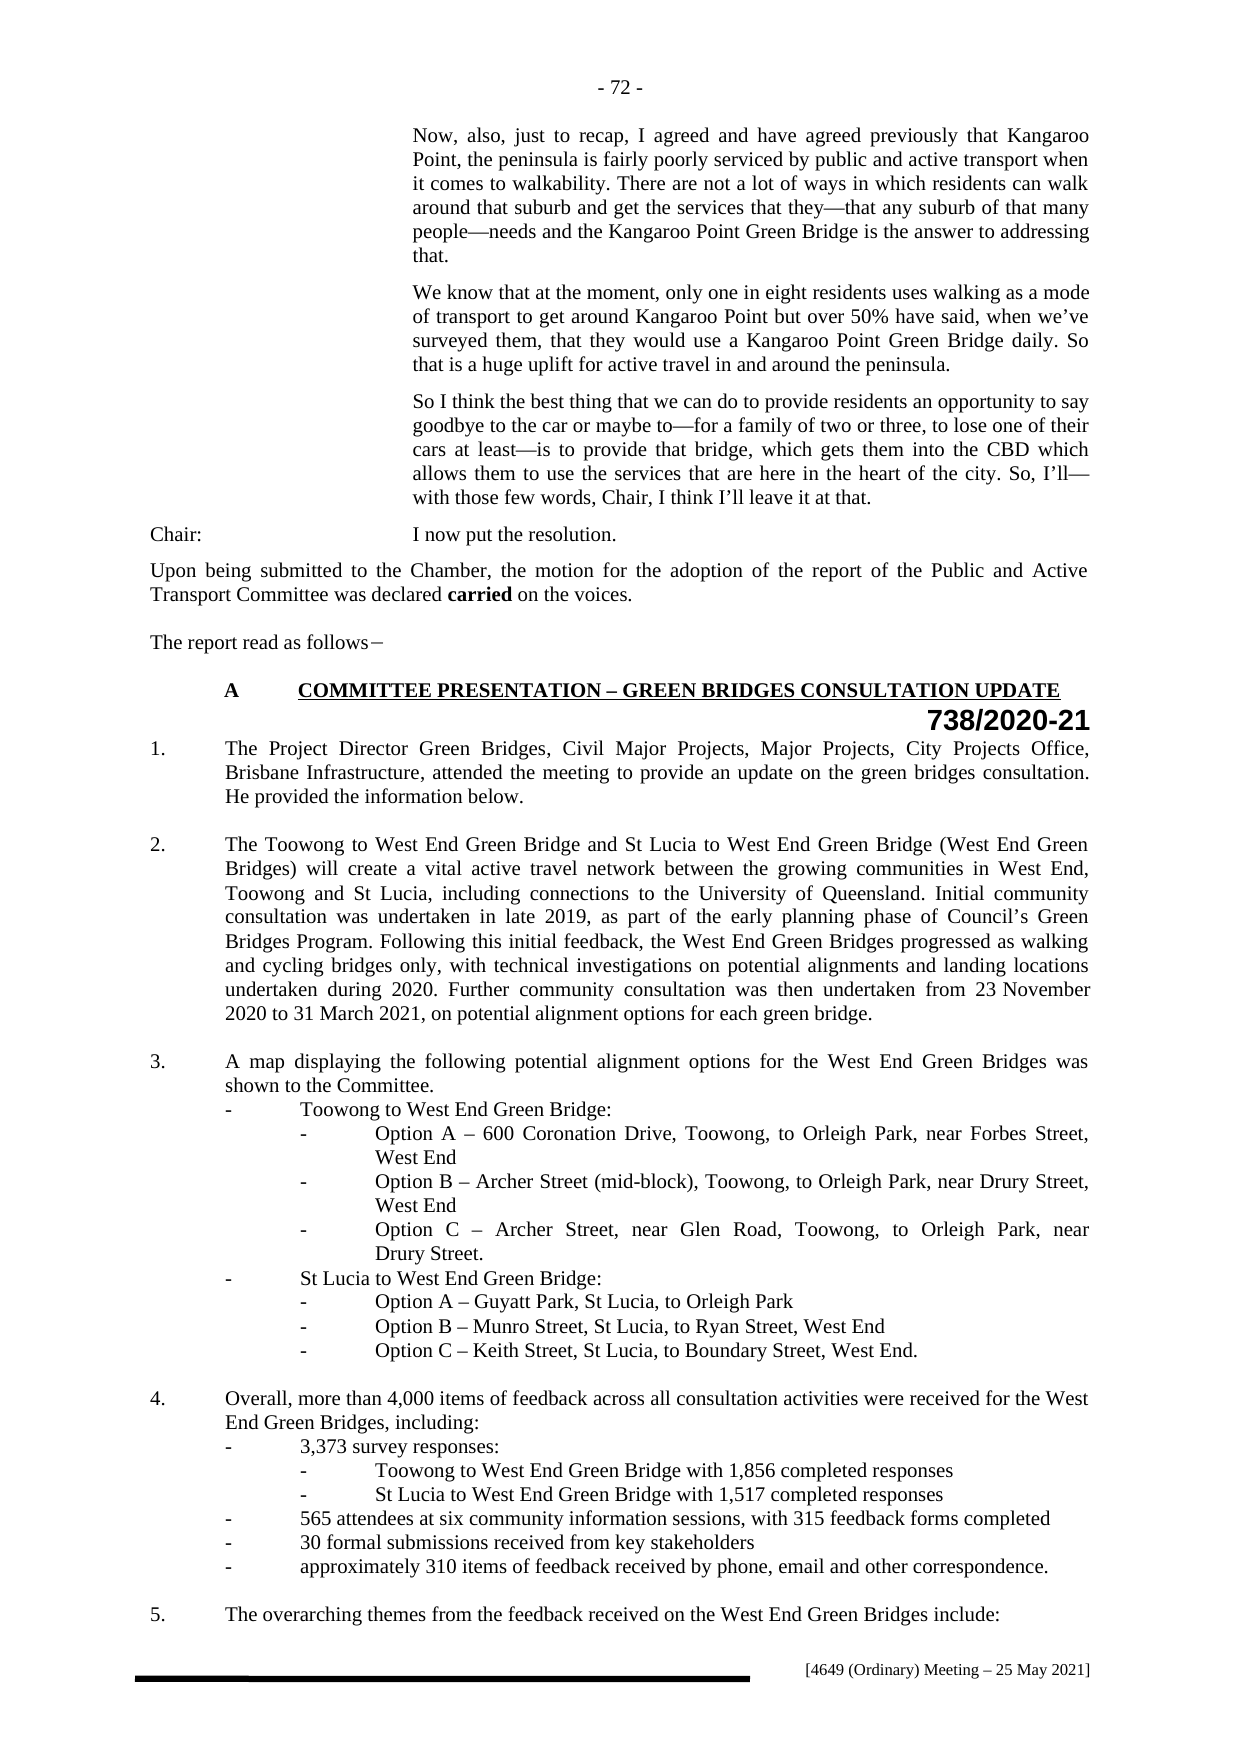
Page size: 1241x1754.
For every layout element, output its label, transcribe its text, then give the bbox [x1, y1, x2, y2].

text - Option A – 600 Coronation Drive, Toowong, to Orleigh Park, near Forbes Street, West End [300, 1121, 1090, 1169]
text - approximately 310 items of feedback received by phone, email and other correspondence. [225, 1554, 1090, 1578]
text So I think the best thing that we can do to provide residents an opportunity to say goodbye to the car or maybe to—for a family of two or three, to lose one of their cars at least—is to provide that bridge, which gets them into the CBD which allows them to use the services that are here in the heart of the city. So, I’ll—with those few words, Chair, I think I’ll leave it at that. [150, 389, 1090, 509]
text - Option B – Munro Street, St Lucia, to Ryan Street, West End [300, 1313, 1090, 1338]
text - Option B – Archer Street (mid-block), Toowong, to Orleigh Park, near Drury Street, West End [300, 1169, 1090, 1217]
text Upon being submitted to the Chamber, the motion for the adoption of the report of the Public and Active Transport Committee was declared carried on the voices. [150, 558, 1090, 606]
text - Option C – Keith Street, St Lucia, to Boundary Street, West End. [300, 1338, 1090, 1362]
text 2. The Toowong to West End Green Bridge and St Lucia to West End Green Bridge (West End Green Bridges) will create a vital active travel network between the growing communities in West End, Toowong and St Lucia, including connections to the University of Queensland. Initial community consultation was undertaken in late 2019, as part of the early planning phase of Council’s Green Bridges Program. Following this initial feedback, the West End Green Bridges progressed as walking and cycling bridges only, with technical investigations on potential alignments and landing locations undertaken during 2020. Further community consultation was then undertaken from 23 November 2020 to 31 March 2021, on potential alignment options for each green bridge. [150, 832, 1090, 1025]
text - Toowong to West End Green Bridge: [225, 1097, 1090, 1121]
text 1. The Project Director Green Bridges, Civil Major Projects, Major Projects, City Projects Office, Brisbane Infrastructure, attended the meeting to provide an update on the green bridges consultation. He provided the information below. [150, 736, 1090, 808]
text 5. The overarching themes from the feedback received on the West End Green Bridges include: [150, 1602, 1090, 1626]
text 4. Overall, more than 4,000 items of feedback across all consultation activities were received for the West End Green Bridges, including: [150, 1386, 1090, 1434]
text - St Lucia to West End Green Bridge: [225, 1265, 1090, 1289]
text Now, also, just to recap, I agreed and have agreed previously that Kangaroo Point, the peninsula is fairly poorly serviced by public and active transport when it comes to walkability. There are not a lot of ways in which residents can walk around that suburb and get the services that they—that any suburb of that many people—needs and the Kangaroo Point Green Bridge is the answer to addressing that. [150, 123, 1090, 267]
text - 30 formal submissions received from key stakeholders [225, 1530, 1090, 1554]
text 3. A map displaying the following potential alignment options for the West End Green Bridges was shown to the Committee. [150, 1049, 1090, 1097]
text Chair: I now put the resolution. [150, 522, 1090, 546]
text - 3,373 survey responses: [225, 1434, 1090, 1458]
text - 565 attendees at six community information sessions, with 315 feedback forms completed [225, 1506, 1090, 1530]
text The report read as follows [150, 630, 1090, 654]
text - Option A – Guyatt Park, St Lucia, to Orleigh Park [300, 1289, 1090, 1313]
subtitle A COMMITTEE PRESENTATION – GREEN BRIDGES CONSULTATION UPDATE [224, 678, 1090, 702]
text 738/2020-21 [150, 702, 1090, 736]
text - Option C – Archer Street, near Glen Road, Toowong, to Orleigh Park, near Drury Street. [300, 1217, 1090, 1265]
text - St Lucia to West End Green Bridge with 1,517 completed responses [225, 1482, 1090, 1506]
text We know that at the moment, only one in eight residents uses walking as a mode of transport to get around Kangaroo Point but over 50% have said, when we’ve surveyed them, that they would use a Kangaroo Point Green Bridge daily. So that is a huge uplift for active travel in and around the peninsula. [150, 280, 1090, 376]
text - Toowong to West End Green Bridge with 1,856 completed responses [225, 1458, 1090, 1482]
